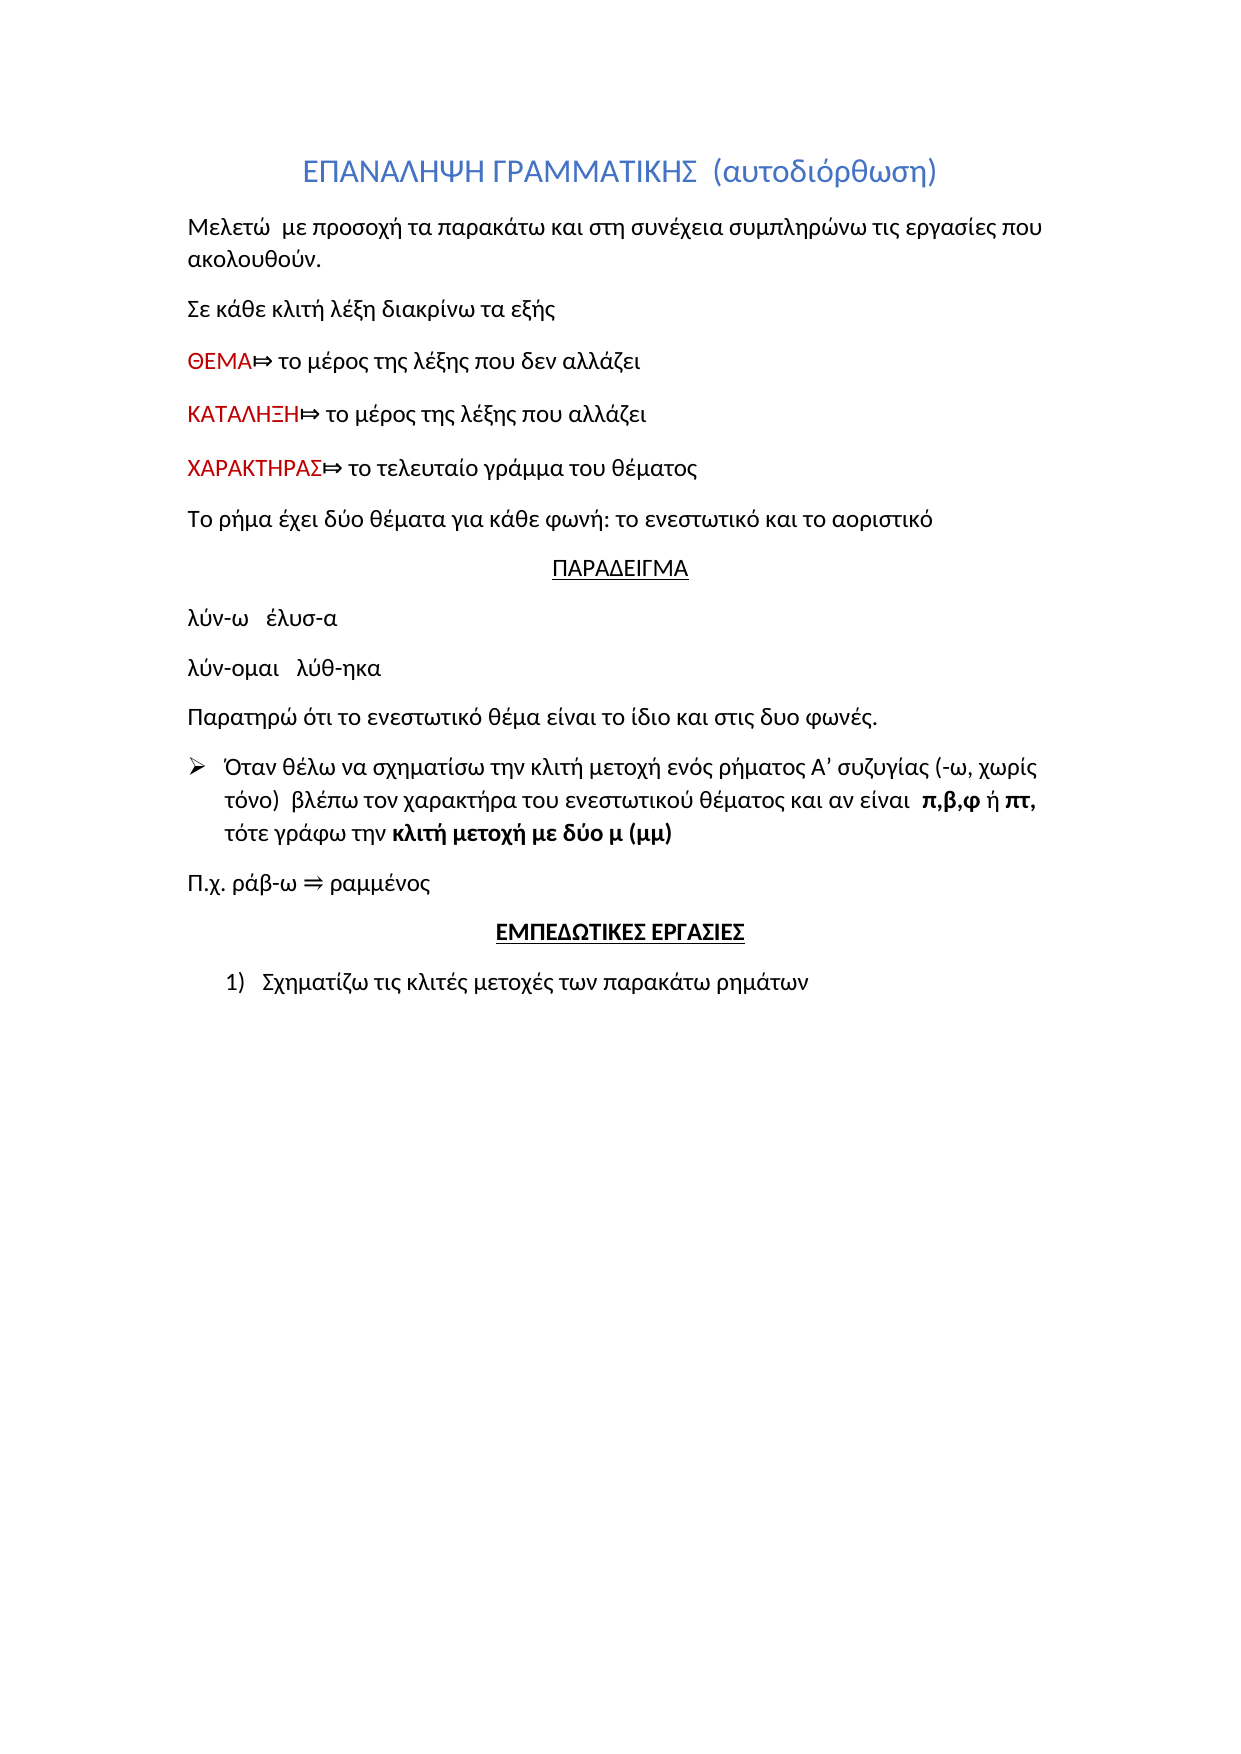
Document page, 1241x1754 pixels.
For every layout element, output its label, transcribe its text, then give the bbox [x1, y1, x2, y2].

text ΕΠΑΝΑΛΗΨΗ ΓΡΑΜΜΑΤΙΚΗΣ (αυτοδιόρθωση) [187, 150, 1053, 191]
text ΘΕΜΑ⤇ το μέρος της λέξης που δεν αλλάζει [187, 343, 1053, 377]
text ΚΑΤΑΛΗΞΗ⤇ το μέρος της λέξης που αλλάζει [187, 396, 1053, 430]
text ΧΑΡΑΚΤΗΡΑΣ⤇ το τελευταίο γράμμα του θέματος [187, 449, 1053, 484]
text ΕΜΠΕΔΩΤΙΚΕΣ ΕΡΓΑΣΙΕΣ [187, 916, 1053, 947]
text Το ρήμα έχει δύο θέματα για κάθε φωνή: το ενεστωτικό και το αοριστικό [187, 503, 1053, 533]
text ΠΑΡΑΔΕΙΓΜΑ [187, 553, 1053, 583]
list Σχηματίζω τις κλιτές μετοχές των παρακάτω ρημάτων [225, 966, 1053, 997]
text Παρατηρώ ότι το ενεστωτικό θέμα είναι το ίδιο και στις δυο φωνές. [187, 701, 1053, 732]
list Όταν θέλω να σχηματίσω την κλιτή μετοχή ενός ρήματος Α’ συζυγίας (-ω, χωρίς τόνο) βλέπω τον χαρακτήρα του ενεστωτικού θέματος και αν είναι π,β,φ ή πτ, τότε γράφω την κλιτή μετοχή με δύο μ (μμ) [187, 751, 1053, 847]
text Σε κάθε κλιτή λέξη διακρίνω τα εξής [187, 293, 1053, 324]
text Π.χ. ράβ-ω ⥤ ραμμένος [187, 866, 1053, 897]
text λύν-ω έλυσ-α [187, 602, 1053, 633]
text λύν-ομαι λύθ-ηκα [187, 652, 1053, 682]
text Μελετώ με προσοχή τα παρακάτω και στη συνέχεια συμπληρώνω τις εργασίες που ακολουθούν. [187, 211, 1053, 274]
